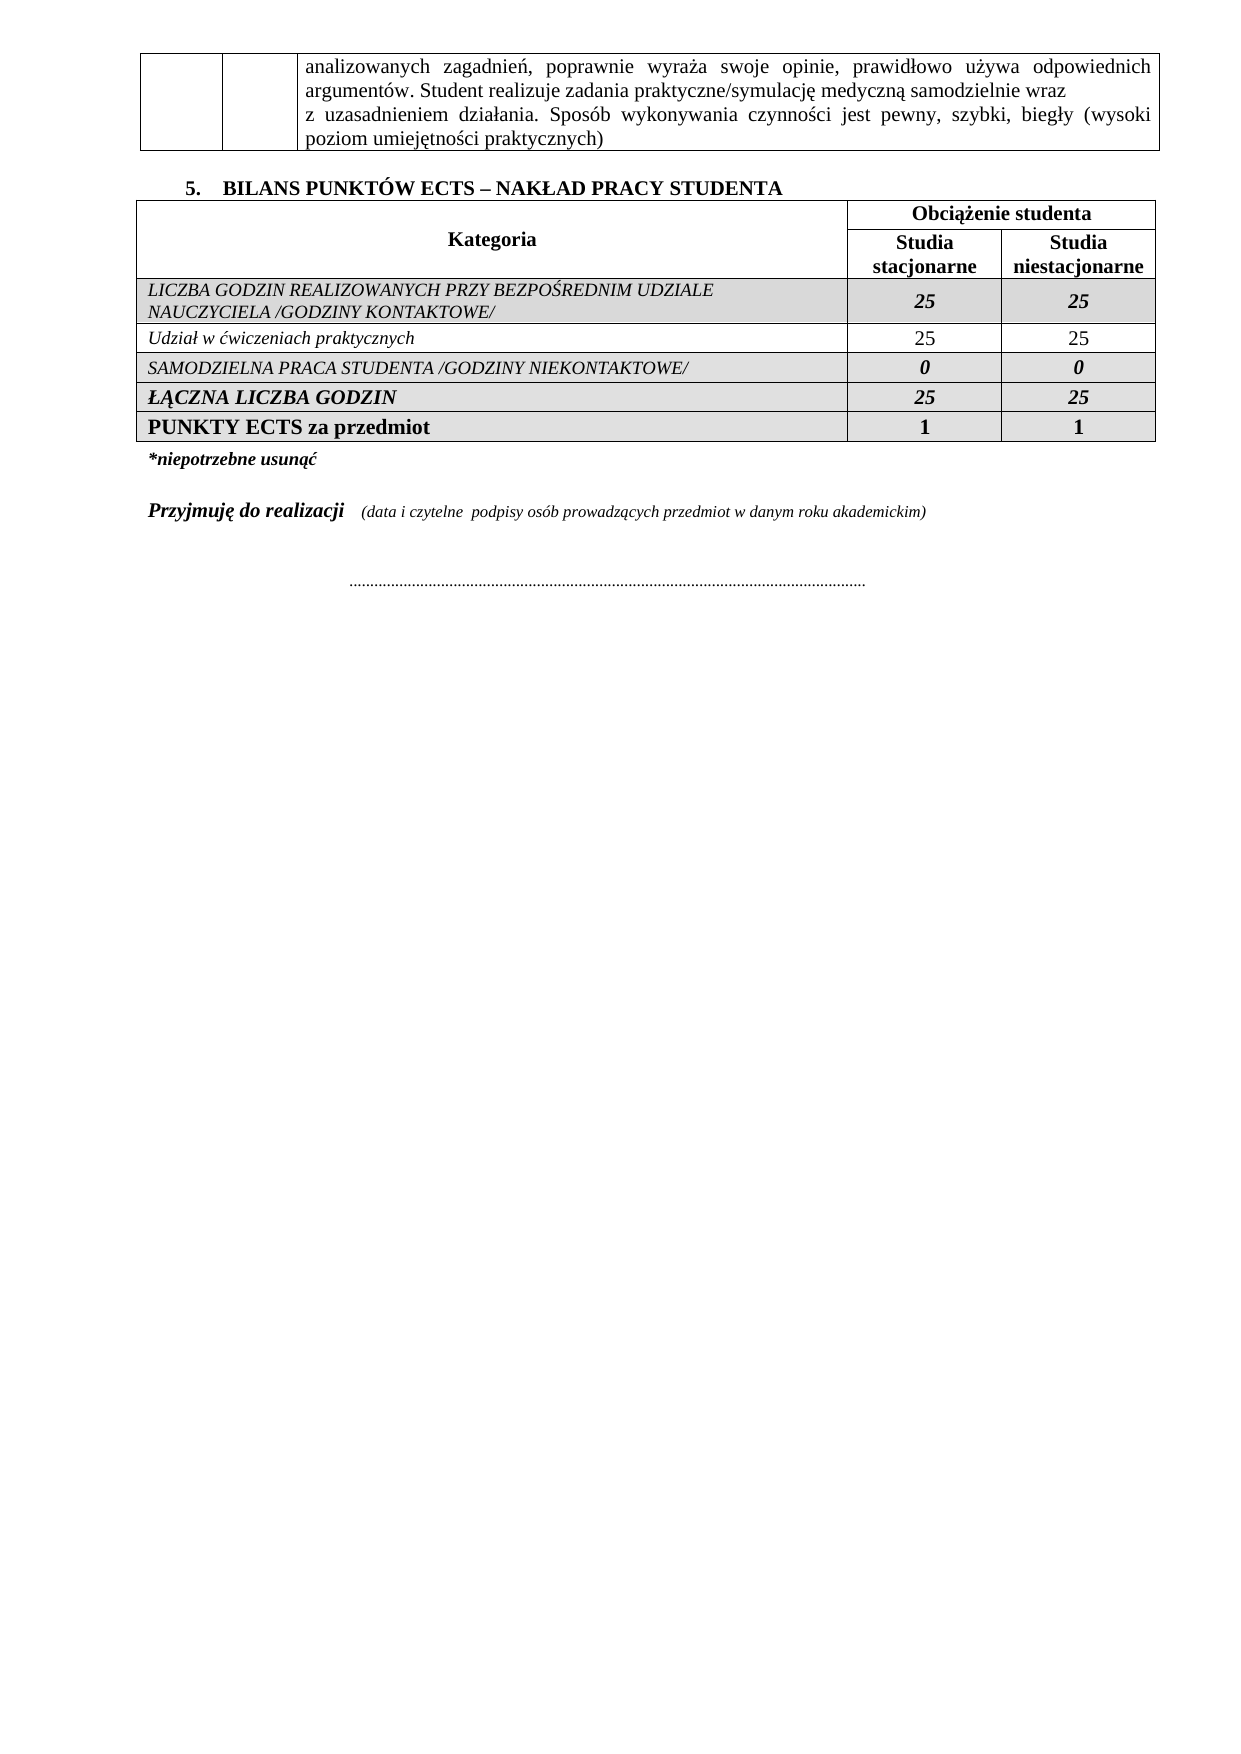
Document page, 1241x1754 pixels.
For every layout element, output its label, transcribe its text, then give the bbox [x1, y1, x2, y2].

table_header Obciążenie studenta [848, 201, 1155, 229]
table_cell 1 [1002, 412, 1155, 441]
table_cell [298, 54, 1159, 150]
table_cell PUNKTY ECTS za przedmiot [137, 412, 847, 441]
table_cell ŁĄCZNA LICZBA GODZIN [137, 383, 847, 411]
table_cell 25 [1002, 383, 1155, 411]
table_cell Udział w ćwiczeniach praktycznych [137, 324, 847, 352]
table_cell 1 [848, 412, 1001, 441]
text Przyjmuję do realizacji (data i czytelne podpisy osób prowadzących przedmiot w danym roku akademickim) [148, 498, 1185, 522]
table_cell Studia stacjonarne [848, 230, 1001, 278]
table_header Kategoria [137, 201, 847, 278]
text *niepotrzebne usunąć [148, 448, 1185, 470]
table_cell 25 [848, 383, 1001, 411]
table_cell 5 [223, 54, 297, 150]
text ............................................................................................................................ [148, 571, 1185, 590]
table_cell 0 [848, 353, 1001, 382]
table_cell Studia niestacjonarne [1002, 230, 1155, 278]
table_cell LICZBA GODZIN REALIZOWANYCH PRZY BEZPOŚREDNIM UDZIALE NAUCZYCIELA /GODZINY KONTAKTOWE/ [137, 279, 847, 322]
table_cell SAMODZIELNA PRACA STUDENTA /GODZINY NIEKONTAKTOWE/ [137, 353, 847, 382]
table_cell 25 [848, 279, 1001, 322]
table_cell 0 [1002, 353, 1155, 382]
table_cell 25 [1002, 324, 1155, 352]
table_cell 25 [848, 324, 1001, 352]
table_cell 25 [1002, 279, 1155, 322]
list BILANS PUNKTÓW ECTS – NAKŁAD PRACY STUDENTA [185, 176, 1187, 199]
